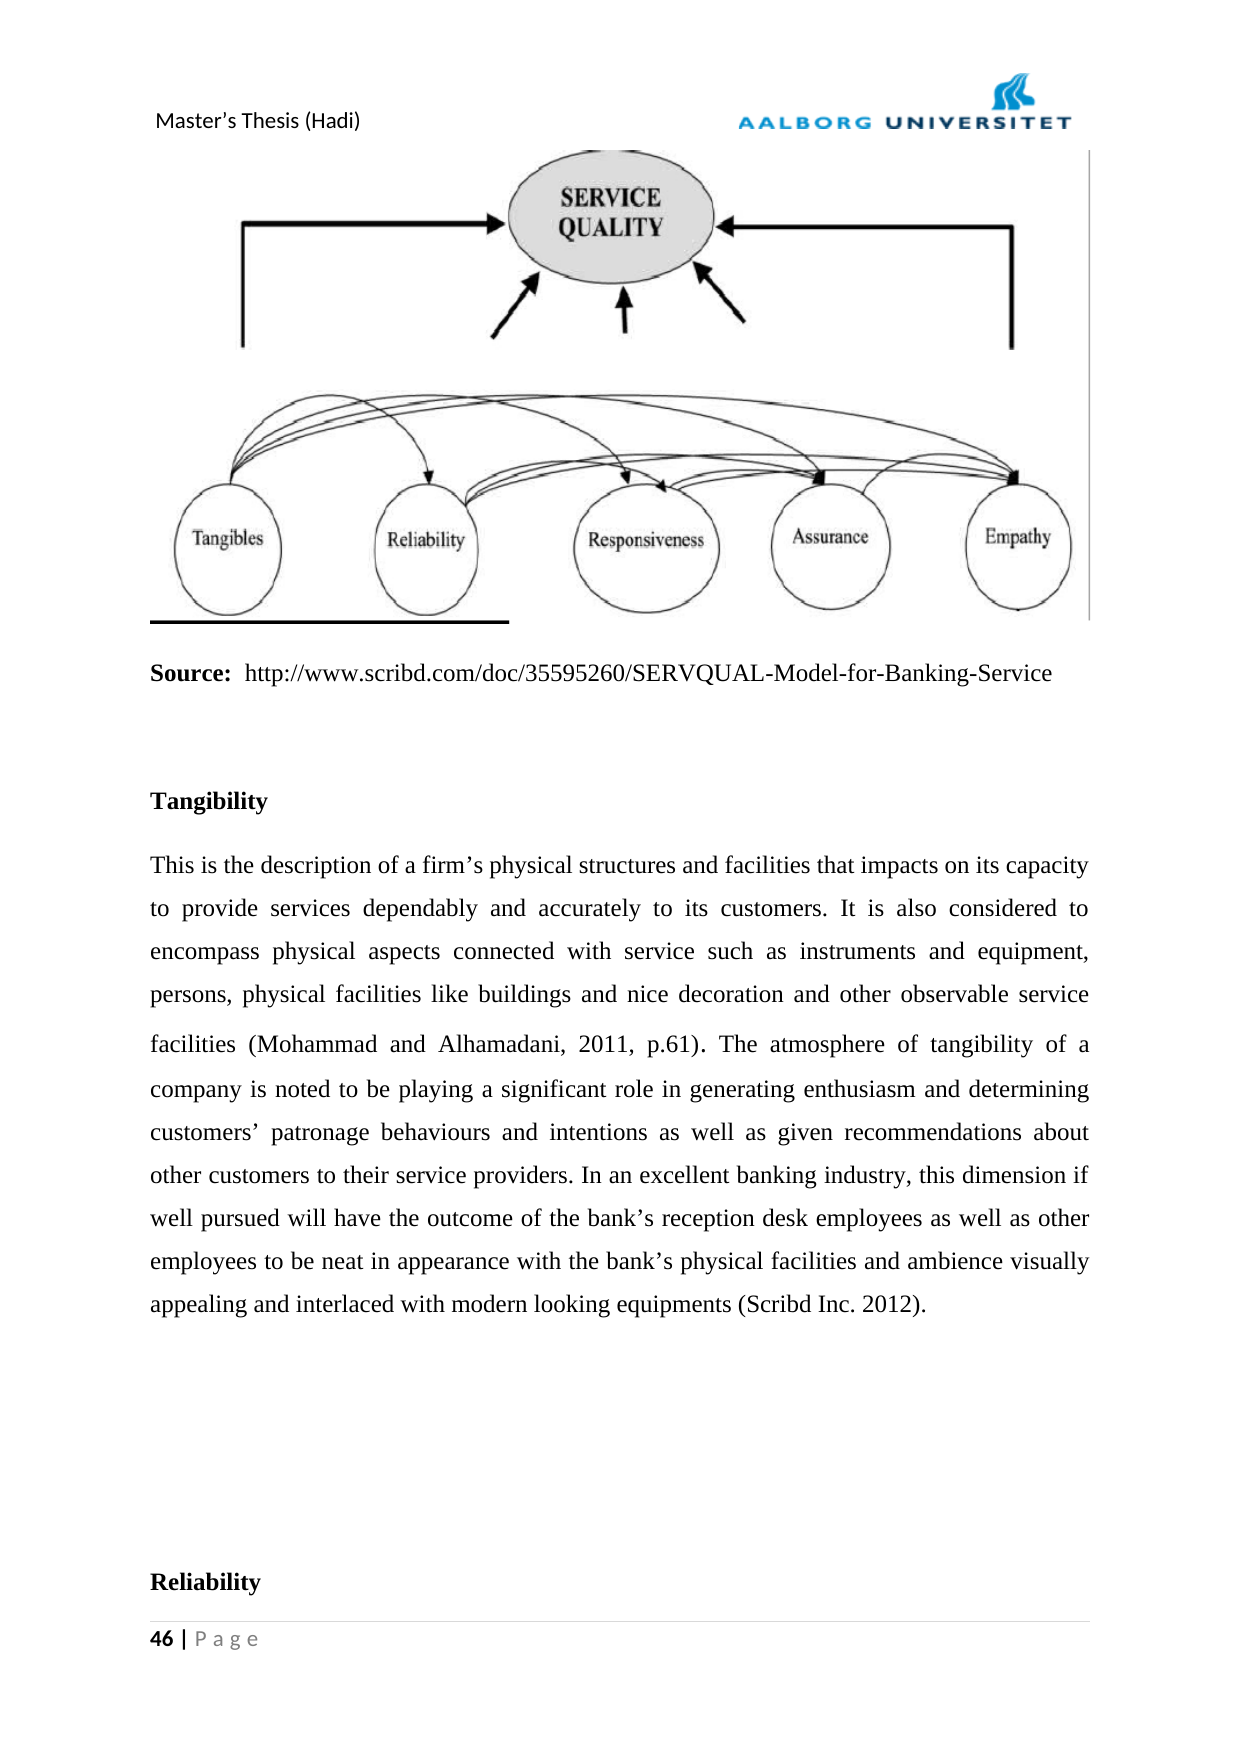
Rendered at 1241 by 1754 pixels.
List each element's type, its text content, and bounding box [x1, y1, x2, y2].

text Reliability [150, 1567, 1090, 1596]
picture [150, 150, 1091, 624]
picture [738, 73, 1072, 129]
text Tangibility [150, 786, 1090, 815]
text Source: http://www.scribd.com/doc/35595260/SERVQUAL-Model-for-Banking-Service [150, 658, 1090, 687]
text This is the description of a firm’s physical structures and facilities that impacts on its capacity to provide services dependably and accurately to its customers. It is also considered to encompass physical aspects connected with service such as instruments and equipment, persons, physical facilities like buildings and nice decoration and other observable service facilities (Mohammad and Alhamadani, 2011, p.61). The atmosphere of tangibility of a company is noted to be playing a significant role in generating enthusiasm and determining customers’ patronage behaviours and intentions as well as given recommendations about other customers to their service providers. In an excellent banking industry, this dimension if well pursued will have the outcome of the bank’s reception desk employees as well as other employees to be neat in appearance with the bank’s physical facilities and ambience visually appealing and interlaced with modern looking equipments (Scribd Inc. 2012). [150, 850, 1090, 1318]
